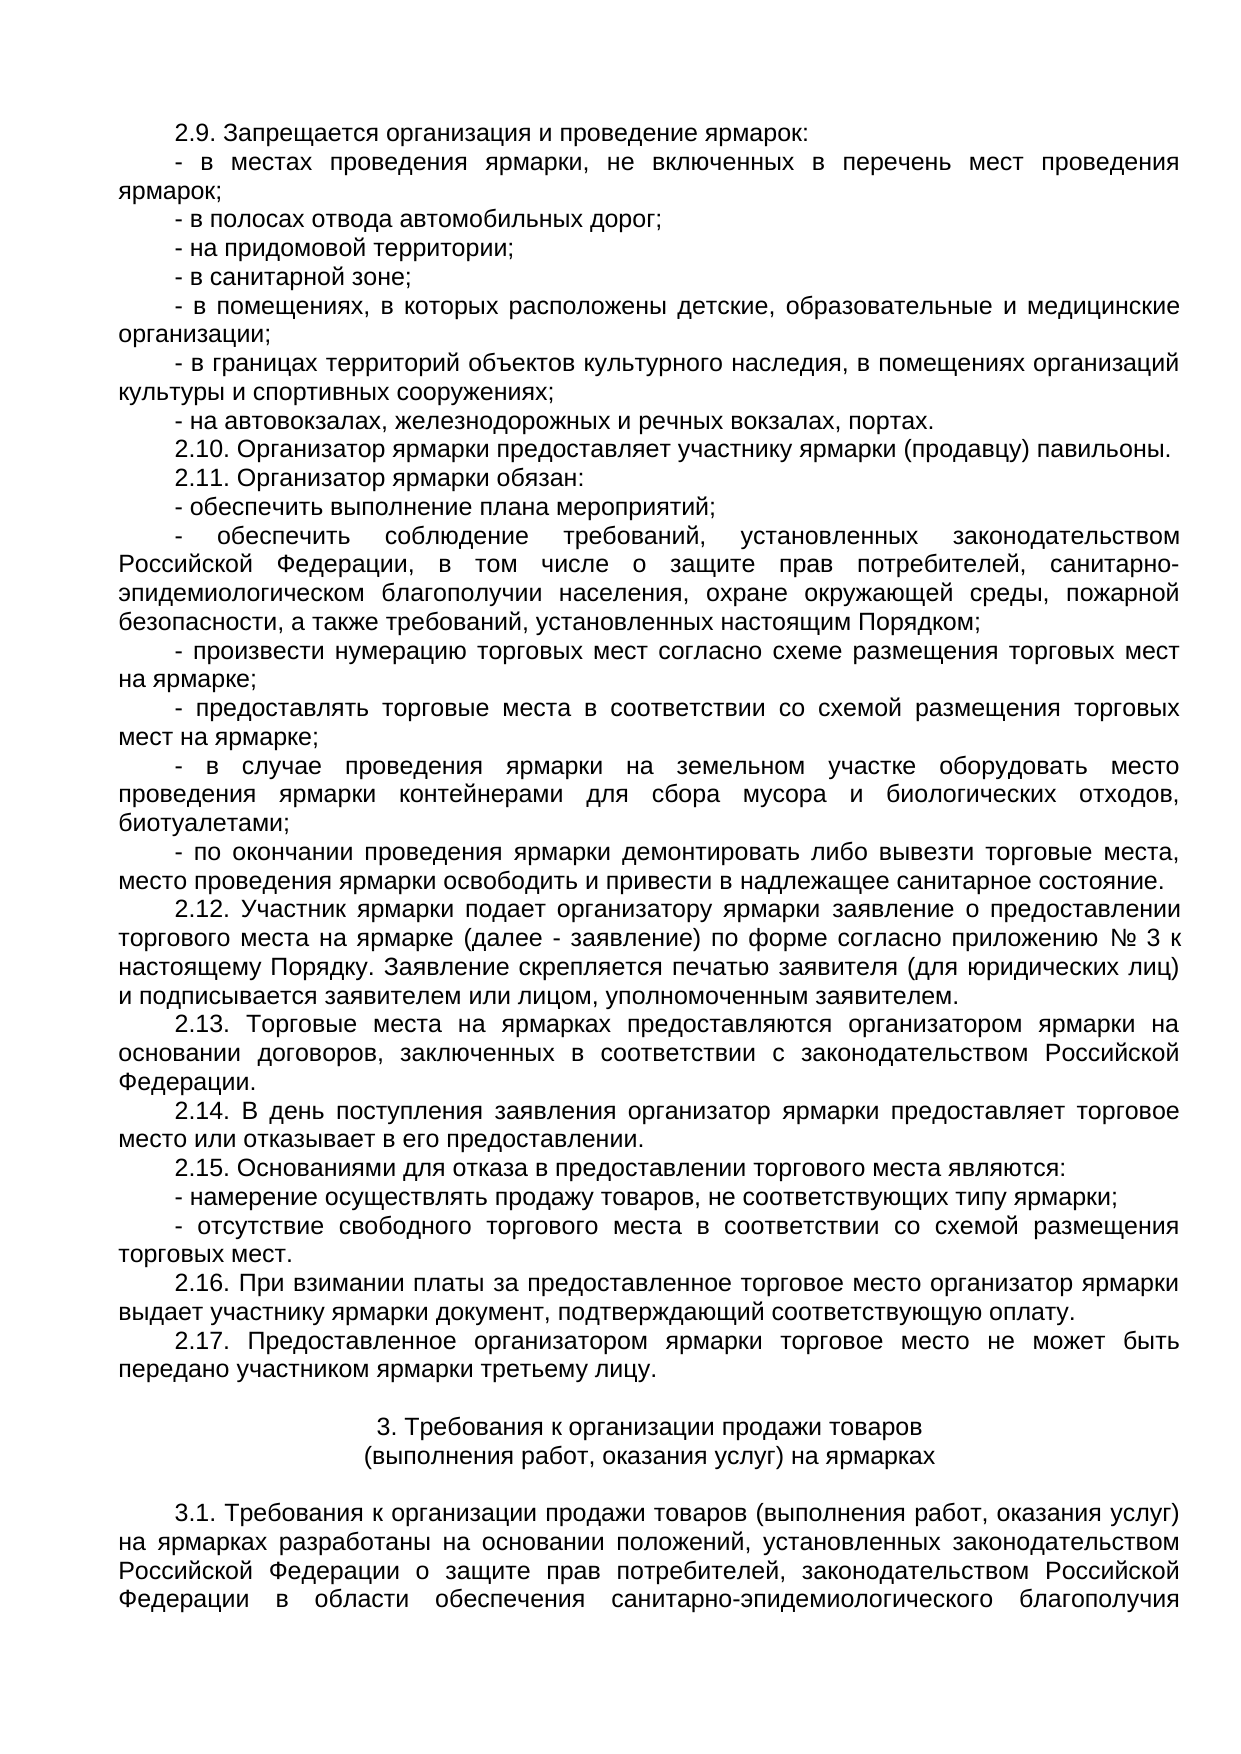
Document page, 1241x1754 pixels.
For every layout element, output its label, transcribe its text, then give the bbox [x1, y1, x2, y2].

text - обеспечить соблюдение требований, установленных законодательством Российской Федерации, в том числе о защите прав потребителей, санитарно-эпидемиологическом благополучии населения, охране окружающей среды, пожарной безопасности, а также требований, установленных настоящим Порядком; [118, 521, 1181, 636]
text - отсутствие свободного торгового места в соответствии со схемой размещения торговых мест. [118, 1211, 1181, 1268]
text 2.10. Организатор ярмарки предоставляет участнику ярмарки (продавцу) павильоны. [118, 434, 1181, 463]
text - обеспечить выполнение плана мероприятий; [118, 492, 1181, 521]
text - в санитарной зоне; [118, 262, 1181, 291]
text - по окончании проведения ярмарки демонтировать либо вывезти торговые места, место проведения ярмарки освободить и привести в надлежащее санитарное состояние. [118, 837, 1181, 894]
text 2.17. Предоставленное организатором ярмарки торговое место не может быть передано участником ярмарки третьему лицу. [118, 1326, 1181, 1383]
text (выполнения работ, оказания услуг) на ярмарках [118, 1441, 1181, 1469]
text - в границах территорий объектов культурного наследия, в помещениях организаций культуры и спортивных сооружениях; [118, 348, 1181, 406]
text - в полосах отвода автомобильных дорог; [118, 204, 1181, 233]
text - в местах проведения ярмарки, не включенных в перечень мест проведения ярмарок; [118, 147, 1181, 204]
text - намерение осуществлять продажу товаров, не соответствующих типу ярмарки; [118, 1182, 1181, 1211]
text 2.9. Запрещается организация и проведение ярмарок: [118, 118, 1181, 147]
text - предоставлять торговые места в соответствии со схемой размещения торговых мест на ярмарке; [118, 693, 1181, 751]
text 2.12. Участник ярмарки подает организатору ярмарки заявление о предоставлении торгового места на ярмарке (далее - заявление) по форме согласно приложению № 3 к настоящему Порядку. Заявление скрепляется печатью заявителя (для юридических лиц) и подписывается заявителем или лицом, уполномоченным заявителем. [118, 894, 1181, 1009]
text - произвести нумерацию торговых мест согласно схеме размещения торговых мест на ярмарке; [118, 636, 1181, 693]
text 3. Требования к организации продажи товаров [118, 1412, 1181, 1441]
text 2.16. При взимании платы за предоставленное торговое место организатор ярмарки выдает участнику ярмарки документ, подтверждающий соответствующую оплату. [118, 1268, 1181, 1326]
text 2.15. Основаниями для отказа в предоставлении торгового места являются: [118, 1153, 1181, 1182]
text - в помещениях, в которых расположены детские, образовательные и медицинские организации; [118, 291, 1181, 348]
text - на автовокзалах, железнодорожных и речных вокзалах, портах. [118, 406, 1181, 434]
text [118, 1498, 1181, 1613]
text 2.13. Торговые места на ярмарках предоставляются организатором ярмарки на основании договоров, заключенных в соответствии с законодательством Российской Федерации. [118, 1009, 1181, 1096]
text - на придомовой территории; [118, 233, 1181, 262]
text 2.11. Организатор ярмарки обязан: [118, 463, 1181, 492]
text 2.14. В день поступления заявления организатор ярмарки предоставляет торговое место или отказывает в его предоставлении. [118, 1096, 1181, 1153]
text - в случае проведения ярмарки на земельном участке оборудовать место проведения ярмарки контейнерами для сбора мусора и биологических отходов, биотуалетами; [118, 751, 1181, 837]
